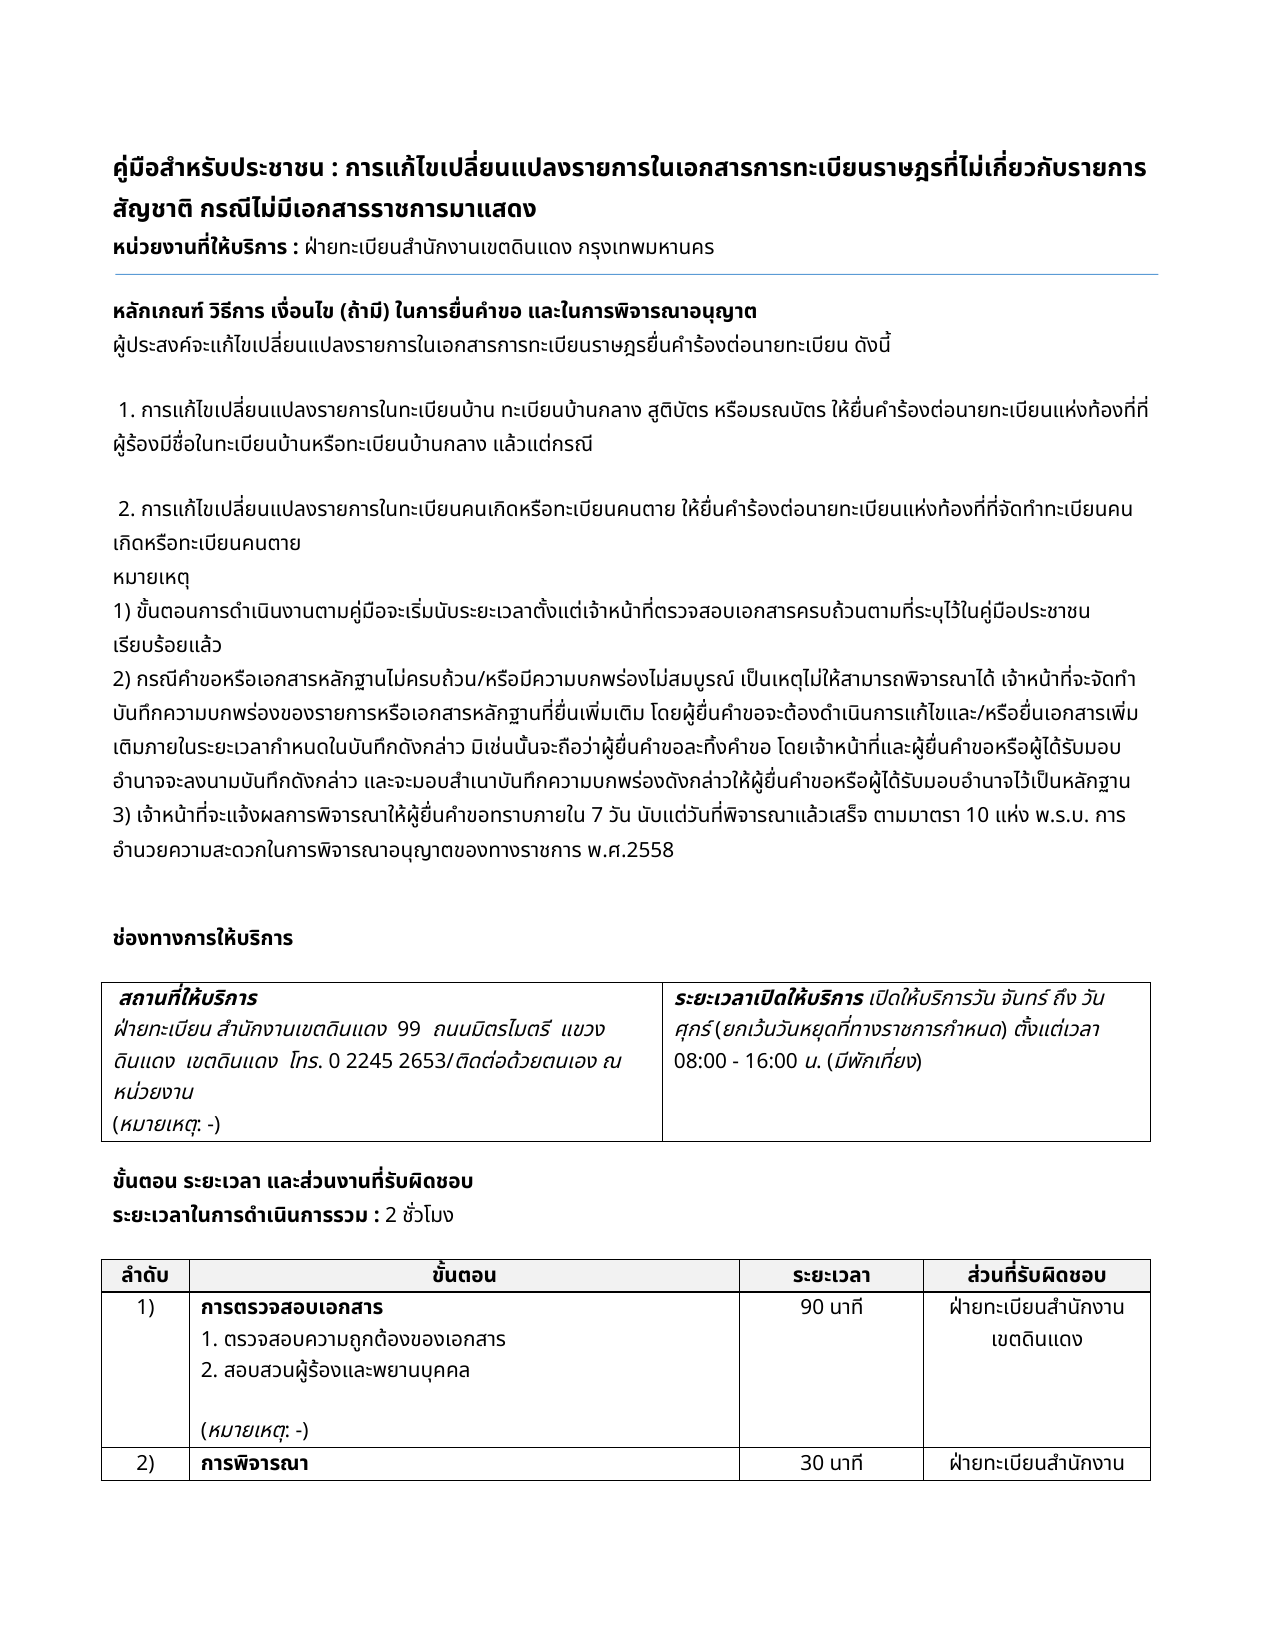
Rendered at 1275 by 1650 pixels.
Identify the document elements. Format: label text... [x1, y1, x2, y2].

table_cell การตรวจสอบเอกสาร 1. ตรวจสอบความถูกต้องของเอกสาร 2. สอบสวนผู้ร้องและพยานบุคคล (หมายเหตุ: -) [190, 1293, 739, 1447]
table_cell ฝ่ายทะเบียนสำนักงานเขตดินแดง [924, 1448, 1150, 1479]
text ระยะเวลาในการดำเนินการรวม : 2 ชั่วโมง [112, 1200, 1162, 1232]
table_cell 1) [102, 1293, 189, 1447]
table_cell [190, 1448, 739, 1479]
text ผู้ประสงค์จะแก้ไขเปลี่ยนแปลงรายการในเอกสารการทะเบียนราษฎรยื่นคำร้องต่อนายทะเบียน ดังนี้ 1. การแก้ไขเปลี่ยนแปลงรายการในทะเบียนบ้าน ทะเบียนบ้านกลาง สูติบัตร หรือมรณบัตร ให้ยื่นคำร้องต่อนายทะเบียนแห่งท้องที่ที่ผู้ร้องมีชื่อในทะเบียนบ้านหรือทะเบียนบ้านกลาง แล้วแต่กรณี 2. การแก้ไขเปลี่ยนแปลงรายการในทะเบียนคนเกิดหรือทะเบียนคนตาย ให้ยื่นคำร้องต่อนายทะเบียนแห่งท้องที่ที่จัดทำทะเบียนคนเกิดหรือทะเบียนคนตาย หมายเหตุ 1) ขั้นตอนการดำเนินงานตามคู่มือจะเริ่มนับระยะเวลาตั้งแต่เจ้าหน้าที่ตรวจสอบเอกสารครบถ้วนตามที่ระบุไว้ในคู่มือประชาชนเรียบร้อยแล้ว 2) กรณีคำขอหรือเอกสารหลักฐานไม่ครบถ้วน/หรือมีความบกพร่องไม่สมบูรณ์ เป็นเหตุไม่ให้สามารถพิจารณาได้ เจ้าหน้าที่จะจัดทำบันทึกความบกพร่องของรายการหรือเอกสารหลักฐานที่ยื่นเพิ่มเติม โดยผู้ยื่นคำขอจะต้องดำเนินการแก้ไขและ/หรือยื่นเอกสารเพิ่มเติมภายในระยะเวลากำหนดในบันทึกดังกล่าว มิเช่นนั้นจะถือว่าผู้ยื่นคำขอละทิ้งคำขอ โดยเจ้าหน้าที่และผู้ยื่นคำขอหรือผู้ได้รับมอบอำนาจจะลงนามบันทึกดังกล่าว และจะมอบสำเนาบันทึกความบกพร่องดังกล่าวให้ผู้ยื่นคำขอหรือผู้ได้รับมอบอำนาจไว้เป็นหลักฐาน 3) เจ้าหน้าที่จะแจ้งผลการพิจารณาให้ผู้ยื่นคำขอทราบภายใน 7 วัน นับแต่วันที่พิจารณาแล้วเสร็จ ตามมาตรา10 แห่ง พ.ร.บ. การอำนวยความสะดวกในการพิจารณาอนุญาตของทางราชการ พ.ศ.2558 [112, 331, 1162, 897]
text หลักเกณฑ์ วิธีการ เงื่อนไข (ถ้ามี) ในการยื่นคำขอ และในการพิจารณาอนุญาต [112, 297, 1162, 328]
table_header ระยะเวลาเปิดให้บริการ เปิดให้บริการวัน จันทร์ ถึง วันศุกร์ (ยกเว้นวันหยุดที่ทางราชการกำหนด) ตั้งแต่เวลา 08:00 - 16:00 น. (มีพักเที่ยง) [663, 983, 1150, 1141]
table_header ระยะเวลา [740, 1260, 923, 1291]
table_header ลำดับ [102, 1260, 189, 1291]
text หน่วยงานที่ให้บริการ : ฝ่ายทะเบียนสำนักงานเขตดินแดง กรุงเทพมหานคร [112, 232, 1162, 263]
table_header ส่วนที่รับผิดชอบ [924, 1260, 1150, 1291]
table_header ขั้นตอน [190, 1260, 739, 1291]
text คู่มือสำหรับประชาชน : การแก้ไขเปลี่ยนแปลงรายการในเอกสารการทะเบียนราษฎรที่ไม่เกี่ยวกับรายการสัญชาติ กรณีไม่มีเอกสารราชการมาแสดง [112, 150, 1162, 229]
table_cell 90 นาที [740, 1293, 923, 1447]
table_cell ฝ่ายทะเบียนสำนักงานเขตดินแดง [924, 1293, 1150, 1447]
text ช่องทางการให้บริการ [112, 923, 1162, 955]
text ขั้นตอน ระยะเวลา และส่วนงานที่รับผิดชอบ [112, 1166, 1162, 1198]
table_cell 2) [102, 1448, 189, 1479]
table_cell 30 นาที [740, 1448, 923, 1479]
table_header สถานที่ให้บริการ ฝ่ายทะเบียน สำนักงานเขตดินแดง 99 ถนนมิตรไมตรี แขวงดินแดง เขตดินแดง โทร. 0 2245 2653/ติดต่อด้วยตนเอง ณ หน่วยงาน (หมายเหตุ: -) [102, 983, 662, 1141]
